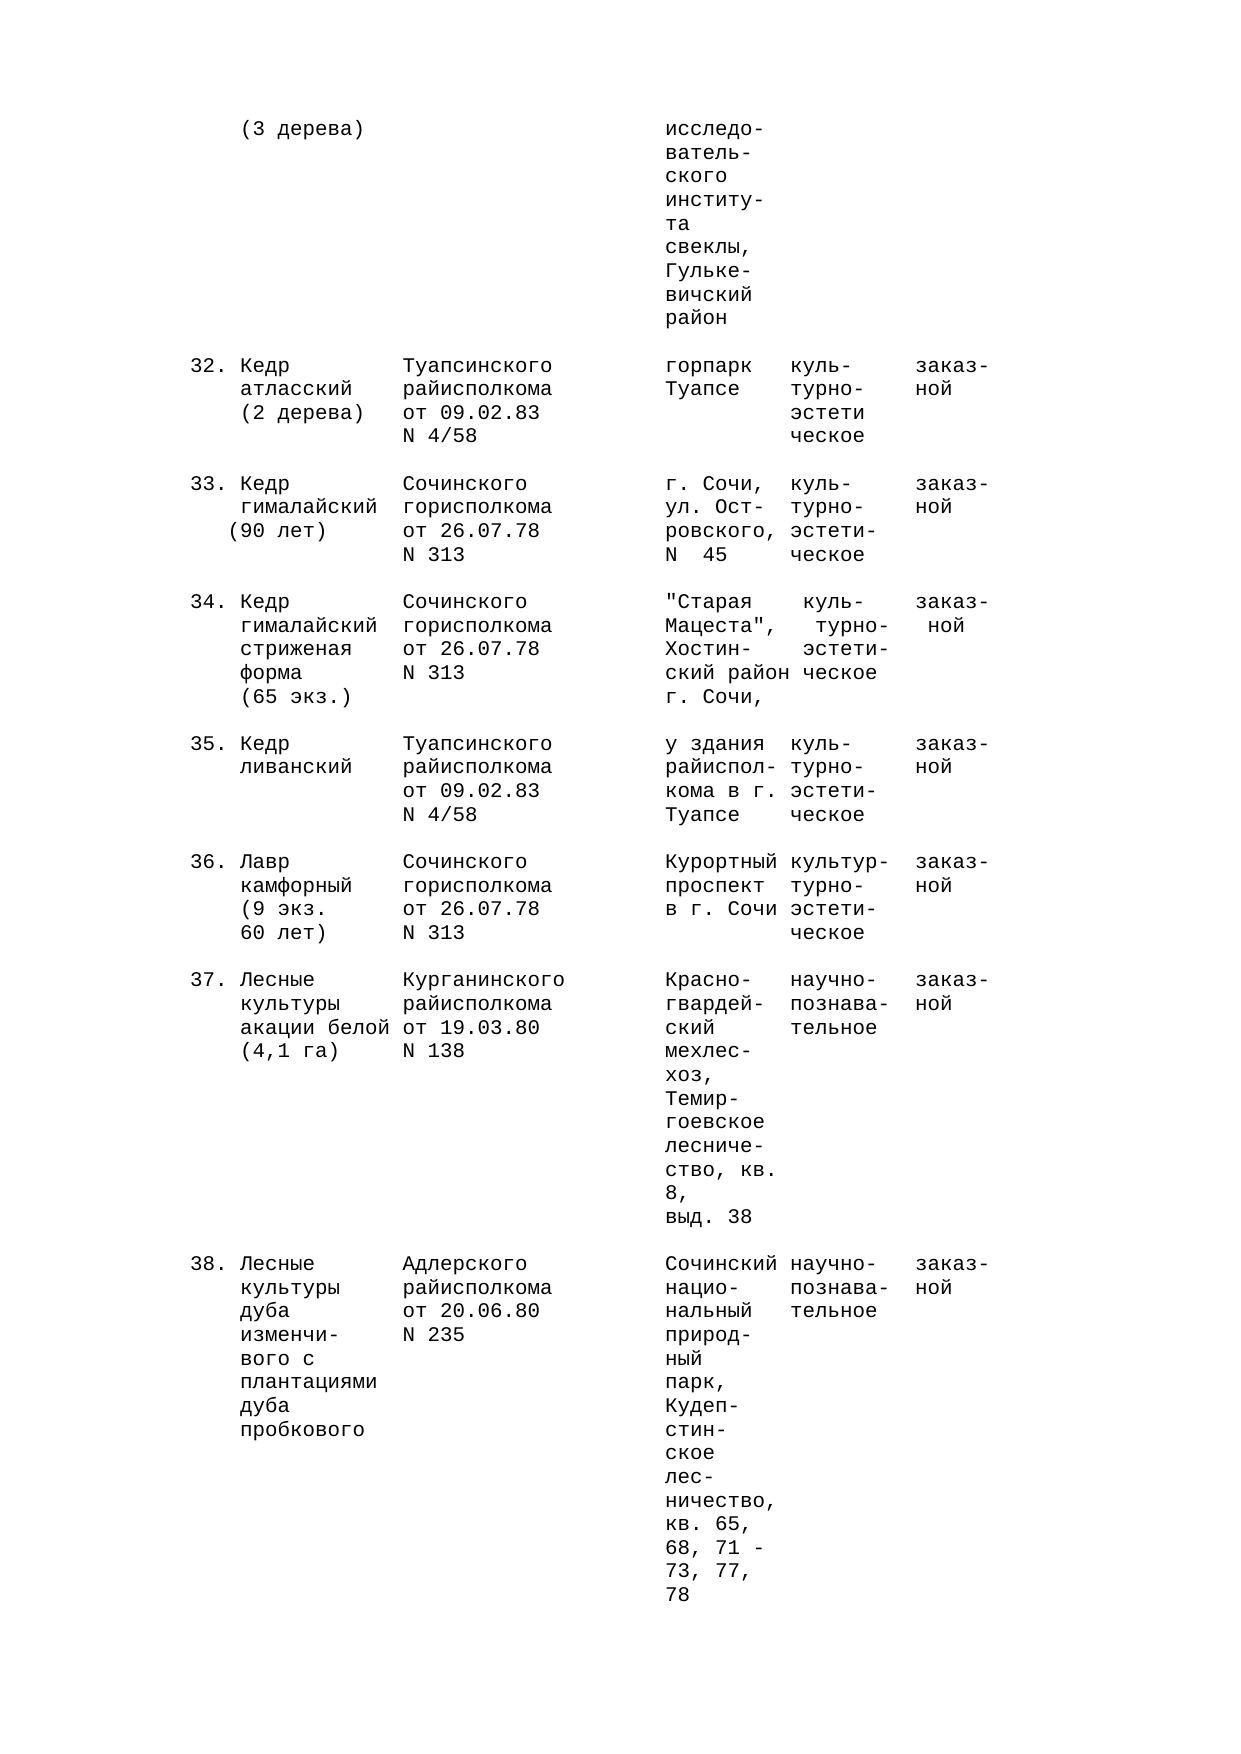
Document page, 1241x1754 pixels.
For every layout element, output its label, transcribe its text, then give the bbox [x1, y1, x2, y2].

text гоевское [177, 1111, 1152, 1135]
text 38. Лесные Адлерского Сочинский научно- заказ- [177, 1253, 1152, 1277]
text (90 лет) от 26.07.78 ровского, эстети- [177, 520, 1152, 544]
text изменчи- N 235 природ- [177, 1324, 1152, 1348]
text пробкового стин- [177, 1419, 1152, 1442]
text гималайский горисполкома Мацеста", турно- ной [177, 615, 1152, 638]
text та [177, 213, 1152, 236]
text дуба Кудеп- [177, 1395, 1152, 1419]
text дуба от 20.06.80 нальный тельное [177, 1300, 1152, 1324]
text ливанский райисполкома райиспол- турно- ной [177, 757, 1152, 780]
text 78 [177, 1584, 1152, 1608]
text Гульке- [177, 260, 1152, 284]
text (4,1 га) N 138 мехлес- [177, 1040, 1152, 1064]
text 32. Кедр Туапсинского горпарк куль- заказ- [177, 354, 1152, 378]
text ское [177, 1442, 1152, 1466]
text вого с ный [177, 1348, 1152, 1371]
text 68, 71 - [177, 1537, 1152, 1561]
text ничество, [177, 1489, 1152, 1513]
text 33. Кедр Сочинского г. Сочи, куль- заказ- [177, 473, 1152, 496]
text выд. 38 [177, 1206, 1152, 1229]
text институ- [177, 189, 1152, 213]
text ство, кв. [177, 1158, 1152, 1182]
text 8, [177, 1182, 1152, 1206]
text хоз, [177, 1064, 1152, 1088]
text (2 дерева) от 09.02.83 эстети [177, 402, 1152, 426]
text свеклы, [177, 236, 1152, 260]
text 60 лет) N 313 ческое [177, 922, 1152, 946]
text (9 экз. от 26.07.78 в г. Сочи эстети- [177, 898, 1152, 922]
text акации белой от 19.03.80 ский тельное [177, 1017, 1152, 1040]
text ского [177, 165, 1152, 189]
text лесниче- [177, 1135, 1152, 1158]
text (3 дерева) исследо- [177, 118, 1152, 142]
text ватель- [177, 142, 1152, 165]
text N 313 N 45 ческое [177, 544, 1152, 567]
text (65 экз.) г. Сочи, [177, 686, 1152, 709]
text культуры райисполкома гвардей- познава- ной [177, 993, 1152, 1017]
text форма N 313 ский район ческое [177, 662, 1152, 686]
text N 4/58 Туапсе ческое [177, 804, 1152, 827]
text 36. Лавр Сочинского Курортный культур- заказ- [177, 851, 1152, 875]
text 35. Кедр Туапсинского у здания куль- заказ- [177, 733, 1152, 757]
text от 09.02.83 кома в г. эстети- [177, 780, 1152, 804]
text 34. Кедр Сочинского "Старая куль- заказ- [177, 591, 1152, 615]
text стриженая от 26.07.78 Хостин- эстети- [177, 638, 1152, 662]
text гималайский горисполкома ул. Ост- турно- ной [177, 496, 1152, 520]
text культуры райисполкома нацио- познава- ной [177, 1277, 1152, 1300]
text N 4/58 ческое [177, 426, 1152, 449]
text плантациями парк, [177, 1371, 1152, 1395]
text район [177, 307, 1152, 331]
text вичский [177, 284, 1152, 307]
text лес- [177, 1466, 1152, 1489]
text 37. Лесные Курганинского Красно- научно- заказ- [177, 969, 1152, 993]
text 73, 77, [177, 1561, 1152, 1584]
text Темир- [177, 1088, 1152, 1111]
text камфорный горисполкома проспект турно- ной [177, 875, 1152, 898]
text атласский райисполкома Туапсе турно- ной [177, 378, 1152, 402]
text кв. 65, [177, 1513, 1152, 1537]
